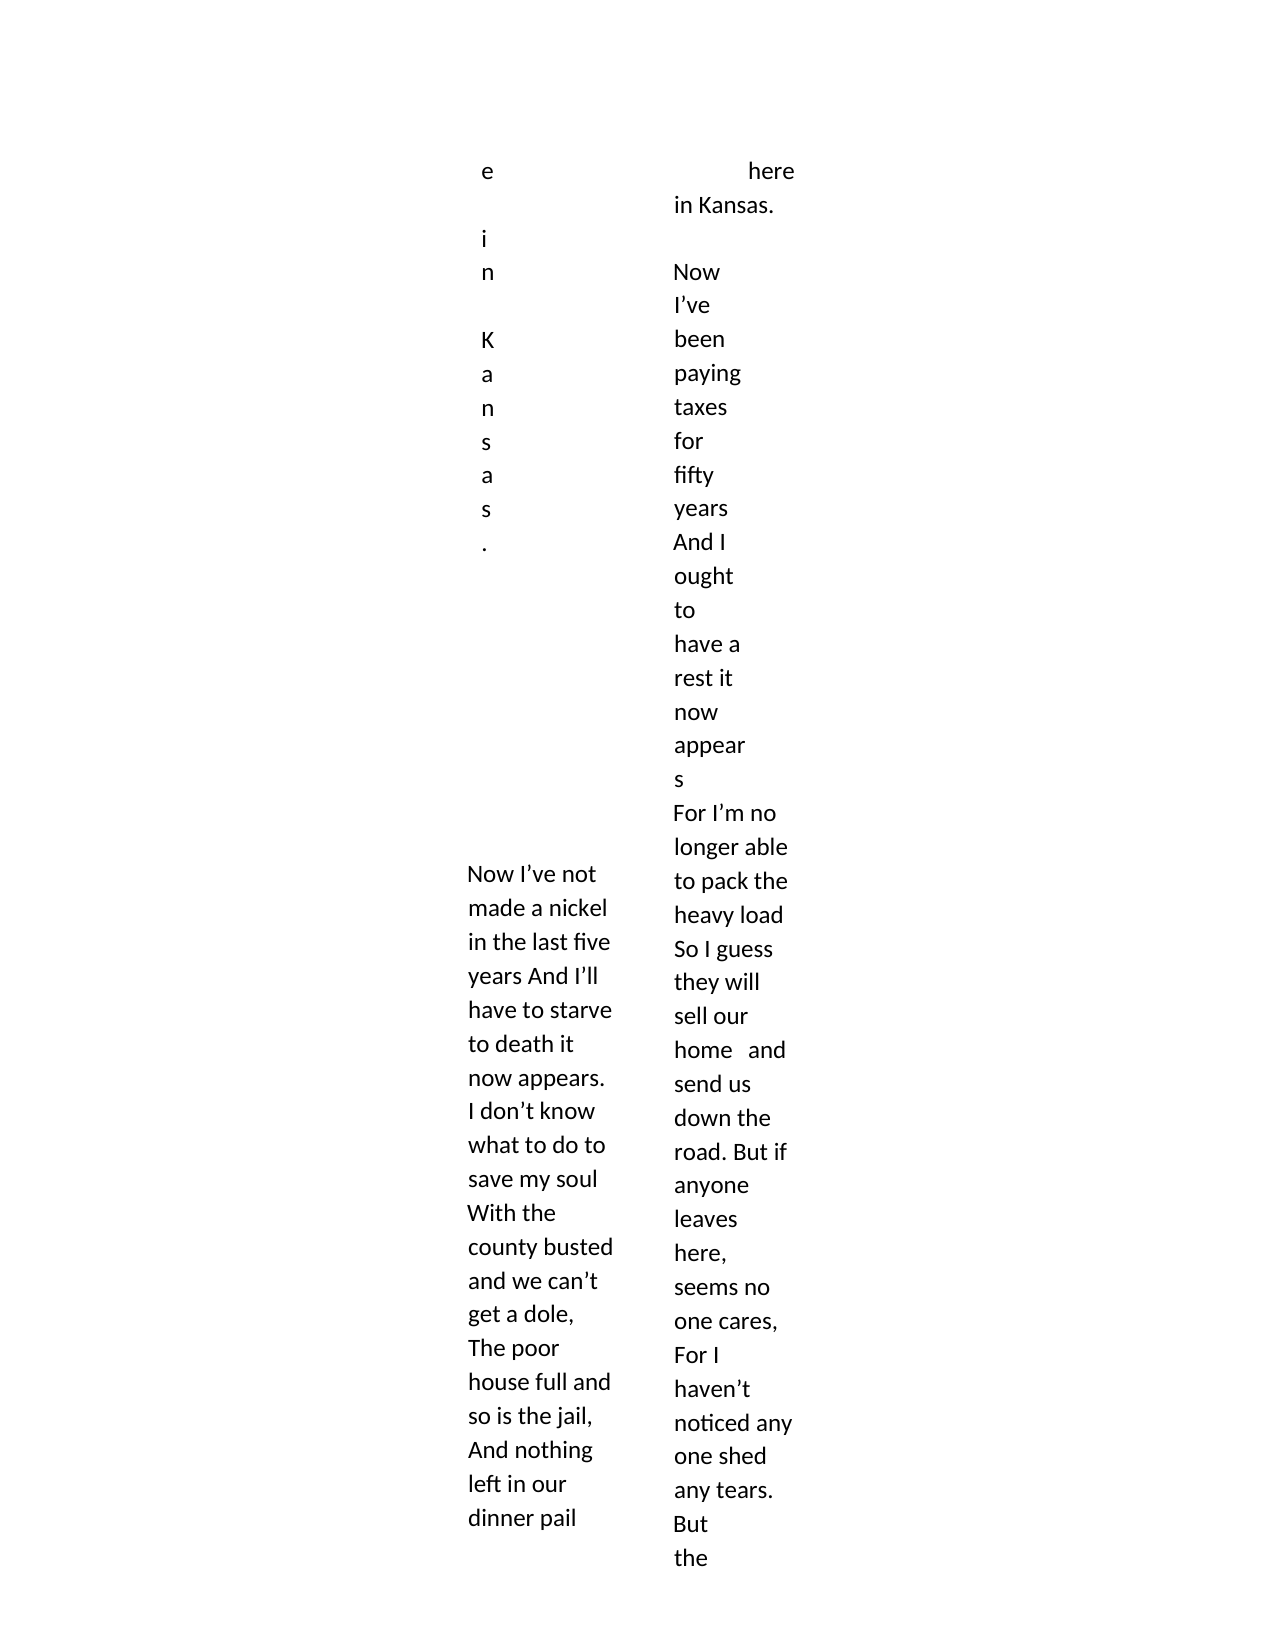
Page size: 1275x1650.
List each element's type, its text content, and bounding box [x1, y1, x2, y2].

text With the county busted and we can’t get a dole, The poor house full and so is the jail, And nothing left in our dinner pail here in Kansas. [467, 1197, 616, 1532]
text Now I’ve been paying taxes for fifty years [673, 256, 747, 523]
text With the county busted and we can’t get a dole, The poor house full and so is the jail, And nothing left in our dinner pail here in Kansas. [673, 155, 808, 219]
text Now I’ve not made a nickel in the last five years And I’ll have to starve to death it now appears. I don’t know what to do to save my soul [467, 858, 614, 1194]
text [673, 1508, 747, 1573]
text And I ought to have a rest it now appears [673, 526, 747, 794]
text For I’m no longer able to pack the heavy load So I guess they will sell our home and send us down the road. But if anyone leaves here, seems no one cares, For I haven’t noticed any one shed any tears. [673, 797, 795, 1505]
